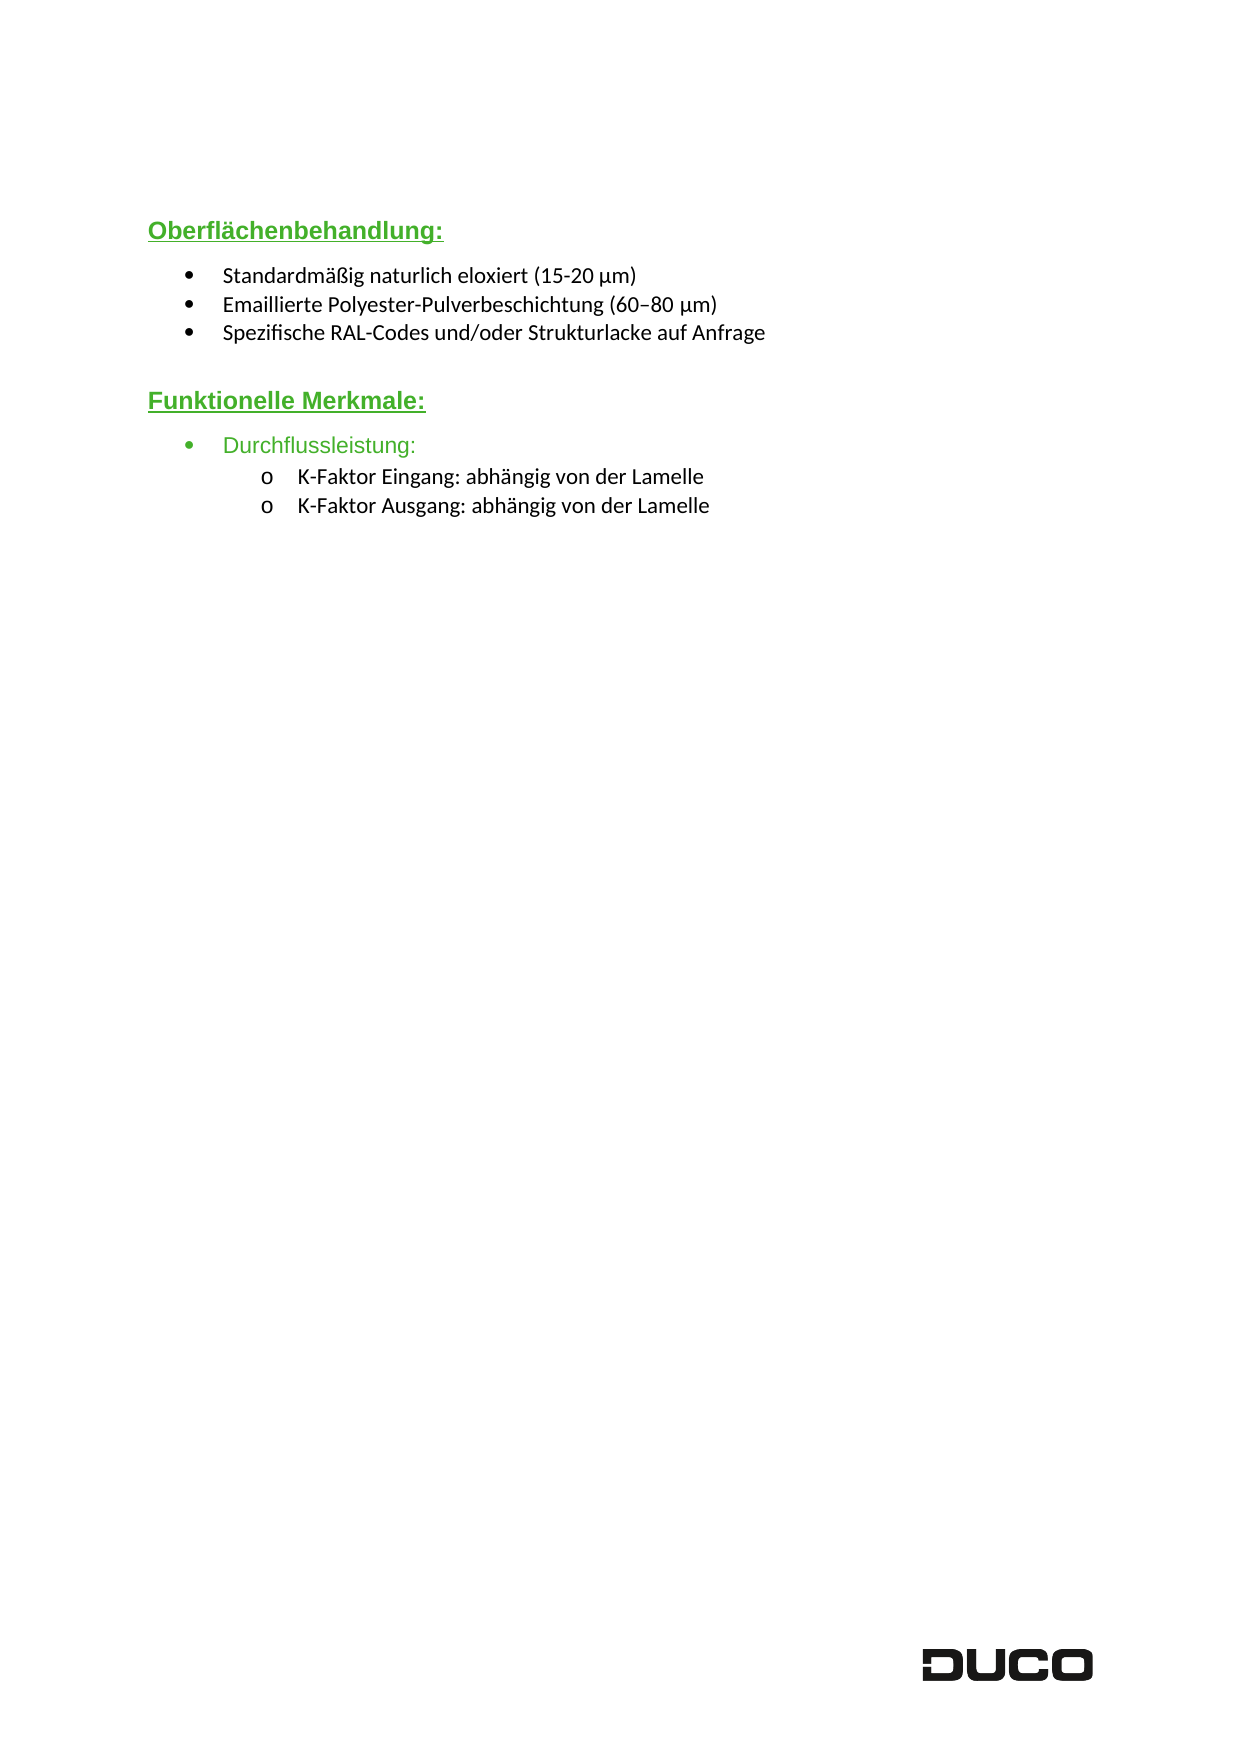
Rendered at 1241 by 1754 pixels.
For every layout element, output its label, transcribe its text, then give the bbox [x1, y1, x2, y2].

subtitle Durchflussleistung: [185, 432, 1093, 458]
list Standardmäßig naturlich eloxiert (15-20 µm) [185, 262, 1093, 290]
list Emaillierte Polyester-Pulverbeschichtung (60–80 µm) [185, 290, 1093, 318]
list K-Faktor Eingang: abhängig von der Lamelle [260, 462, 1093, 491]
picture [922, 1649, 1093, 1681]
subtitle Funktionelle Merkmale: [148, 386, 1093, 415]
subtitle Oberflächenbehandlung: [148, 216, 1093, 245]
list K-Faktor Ausgang: abhängig von der Lamelle [260, 491, 1093, 520]
list Spezifische RAL-Codes und/oder Strukturlacke auf Anfrage [185, 318, 1093, 346]
